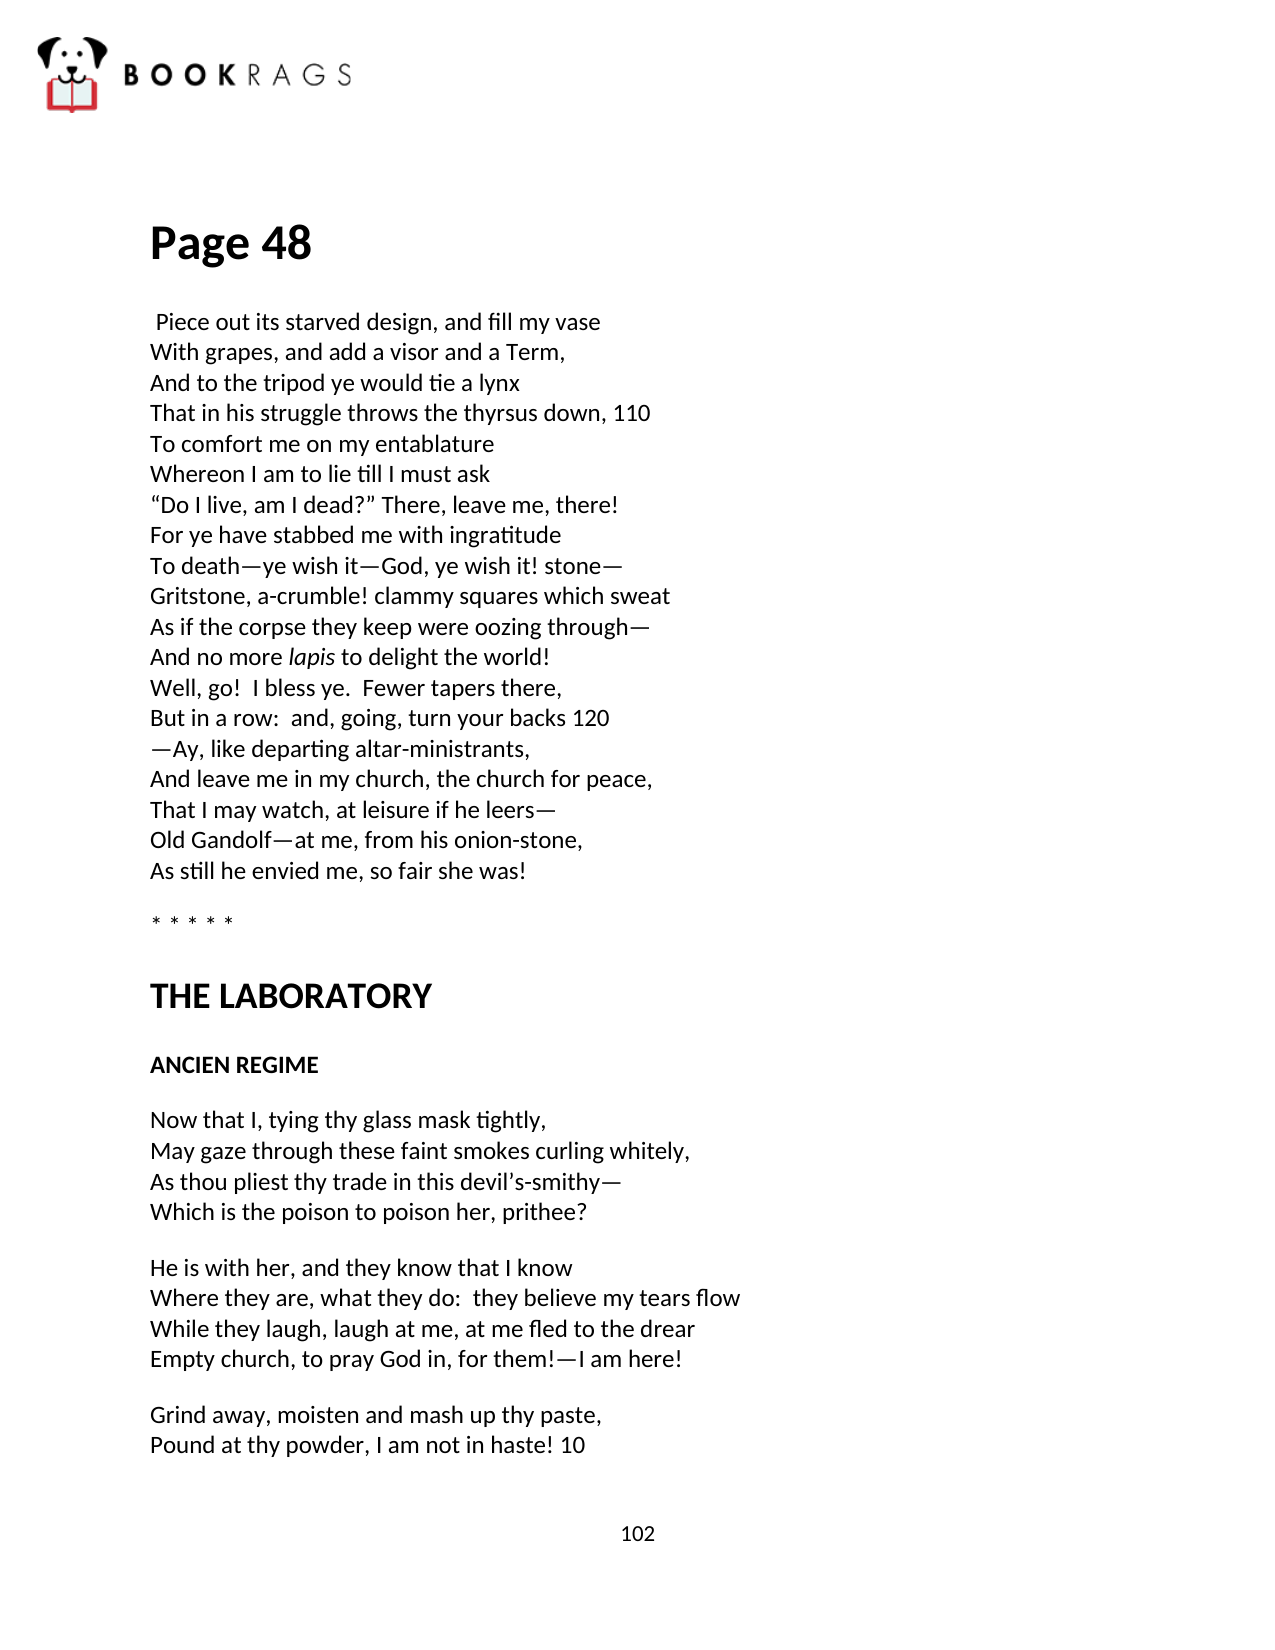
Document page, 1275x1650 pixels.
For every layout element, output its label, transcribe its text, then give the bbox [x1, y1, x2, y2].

picture [37, 37, 351, 113]
text Now that I, tying thy glass mask tightly, May gaze through these faint smokes curling whitely, As thou pliest thy trade in this devil’s-smithy—­ Which is the poison to poison her, prithee? [150, 1105, 1125, 1227]
text Piece out its starved design, and fill my vase With grapes, and add a visor and a Term, And to the tripod ye would tie a lynx That in his struggle throws the thyrsus down, 110 To comfort me on my entablature Whereon I am to lie till I must ask “Do I live, am I dead?” There, leave me, there! For ye have stabbed me with ingratitude To death—­ye wish it—­God, ye wish it! stone—­ Gritstone, a-crumble! clammy squares which sweat As if the corpse they keep were oozing through—­ And no more lapis to delight the world! Well, go! I bless ye. Fewer tapers there, But in a row: and, going, turn your backs 120 —­Ay, like departing altar-ministrants, And leave me in my church, the church for peace, That I may watch, at leisure if he leers—­ Old Gandolf—­at me, from his onion-stone, As still he envied me, so fair she was! [150, 306, 1125, 886]
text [150, 1399, 1125, 1460]
text He is with her, and they know that I know Where they are, what they do: they believe my tears flow While they laugh, laugh at me, at me fled to the drear Empty church, to pray God in, for them!—­I am here! [150, 1252, 1125, 1374]
text * * * * * [150, 911, 1125, 941]
text ANCIEN REGIME [150, 1049, 1125, 1080]
text THE LABORATORY [150, 972, 1125, 1018]
text Page 48 [150, 150, 1125, 272]
